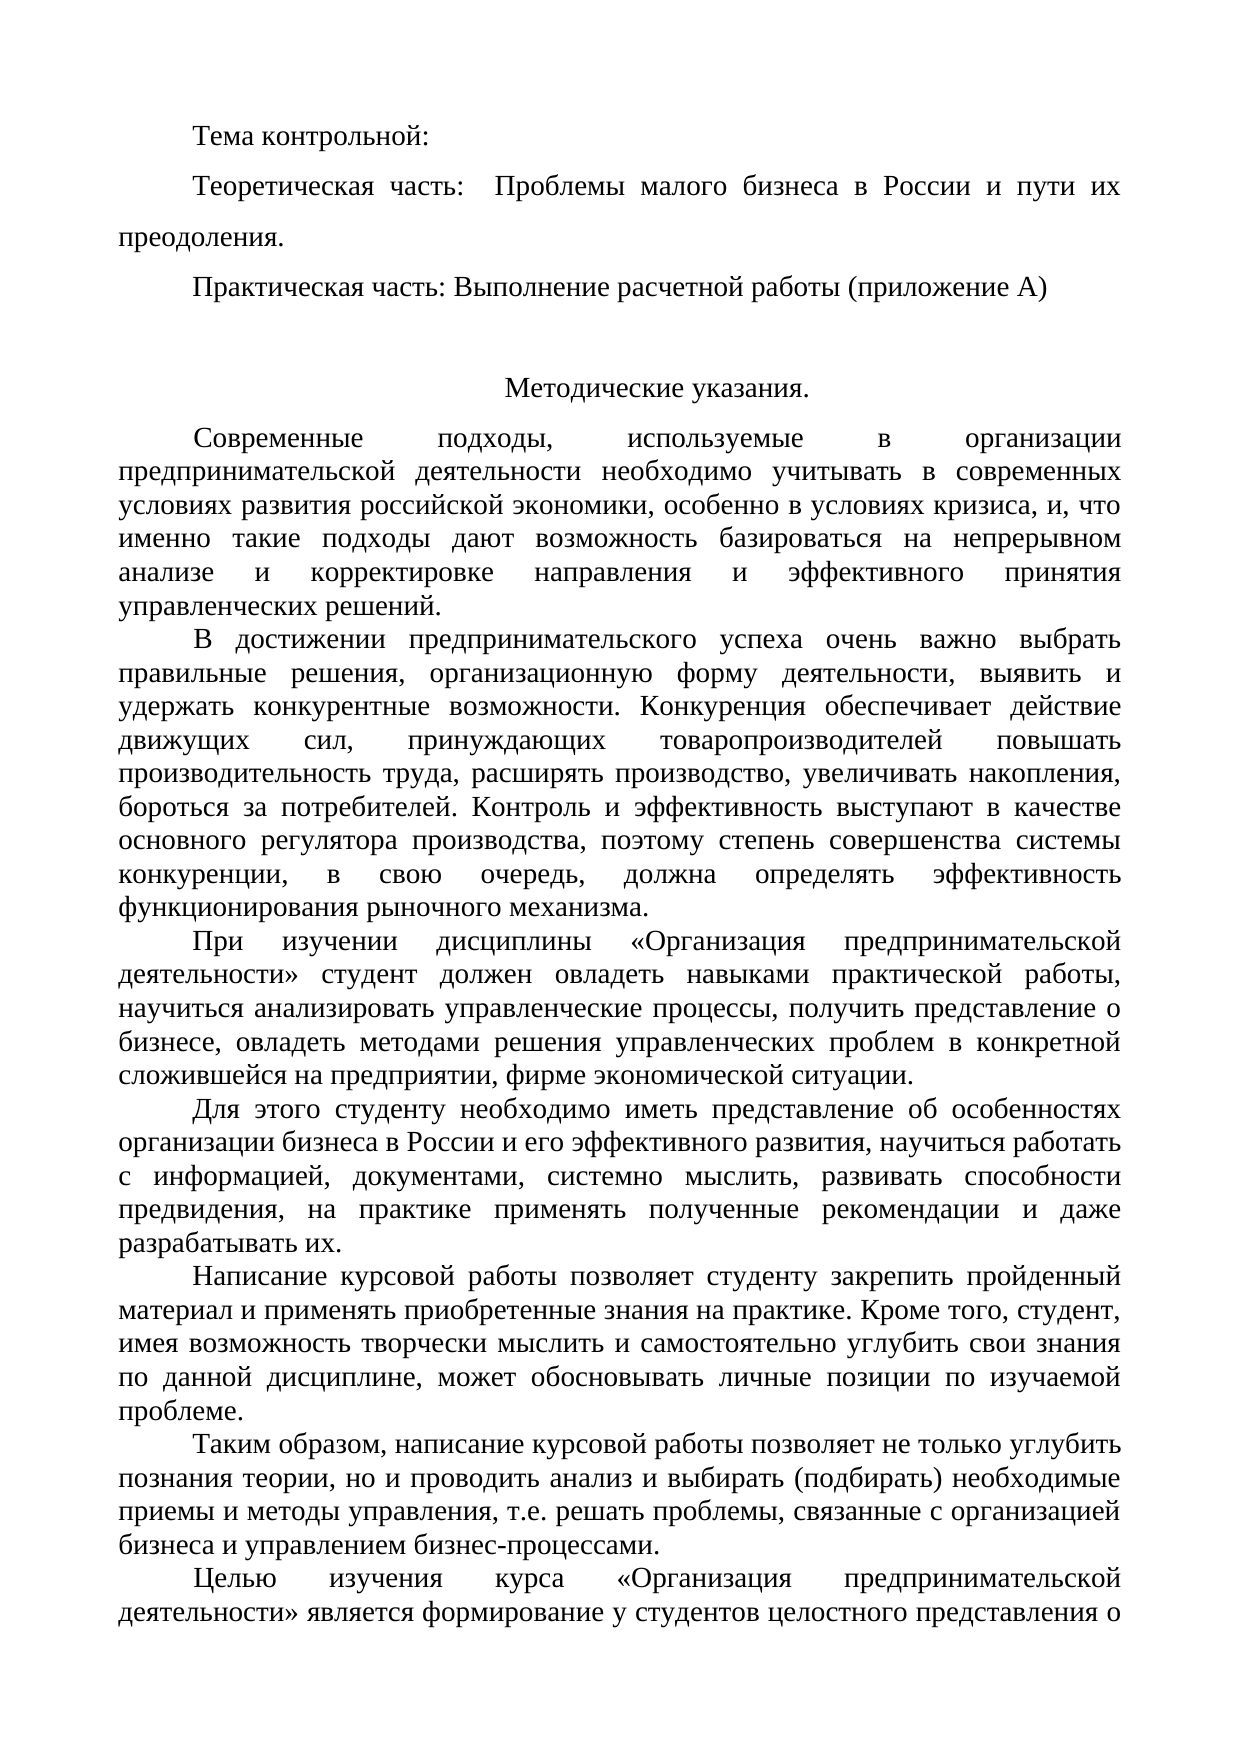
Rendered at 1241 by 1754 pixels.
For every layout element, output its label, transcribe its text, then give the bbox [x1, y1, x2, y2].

text При изучении дисциплины «Организация предпринимательской деятельности» студент должен овладеть навыками практической работы, научиться анализировать управленческие процессы, получить представление о бизнесе, овладеть методами решения управленческих проблем в конкретной сложившейся на предприятии, фирме экономической ситуации. [118, 923, 1122, 1091]
text Современные подходы, используемые в организации предпринимательской деятельности необходимо учитывать в современных условиях развития российской экономики, особенно в условиях кризиса, и, что именно такие подходы дают возможность базироваться на непрерывном анализе и корректировке направления и эффективного принятия управленческих решений. [118, 420, 1122, 621]
text В достижении предпринимательского успеха очень важно выбрать правильные решения, организационную форму деятельности, выявить и удержать конкурентные возможности. Конкуренция обеспечивает действие движущих сил, принуждающих товаропроизводителей повышать производительность труда, расширять производство, увеличивать накопления, бороться за потребителей. Контроль и эффективность выступают в качестве основного регулятора производства, поэтому степень совершенства системы конкуренции, в свою очередь, должна определять эффективность функционирования рыночного механизма. [118, 621, 1122, 923]
text Написание курсовой работы позволяет студенту закрепить пройденный материал и применять приобретенные знания на практике. Кроме того, студент, имея возможность творчески мыслить и самостоятельно углубить свои знания по данной дисциплине, может обосновывать личные позиции по изучаемой проблеме. [118, 1258, 1122, 1426]
text Практическая часть: Выполнение расчетной работы (приложение А) [118, 269, 1122, 303]
text Методические указания. [118, 370, 1122, 403]
text Тема контрольной: [118, 118, 1122, 152]
text Для этого студенту необходимо иметь представление об особенностях организации бизнеса в России и его эффективного развития, научиться работать с информацией, документами, системно мыслить, развивать способности предвидения, на практике применять полученные рекомендации и даже разрабатывать их. [118, 1091, 1122, 1258]
text Теоретическая часть: Проблемы малого бизнеса в России и пути их преодоления. [118, 168, 1122, 252]
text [118, 1560, 1122, 1627]
text Таким образом, написание курсовой работы позволяет не только углубить познания теории, но и проводить анализ и выбирать (подбирать) необходимые приемы и методы управления, т.е. решать проблемы, связанные с организацией бизнеса и управлением бизнес-процессами. [118, 1426, 1122, 1560]
